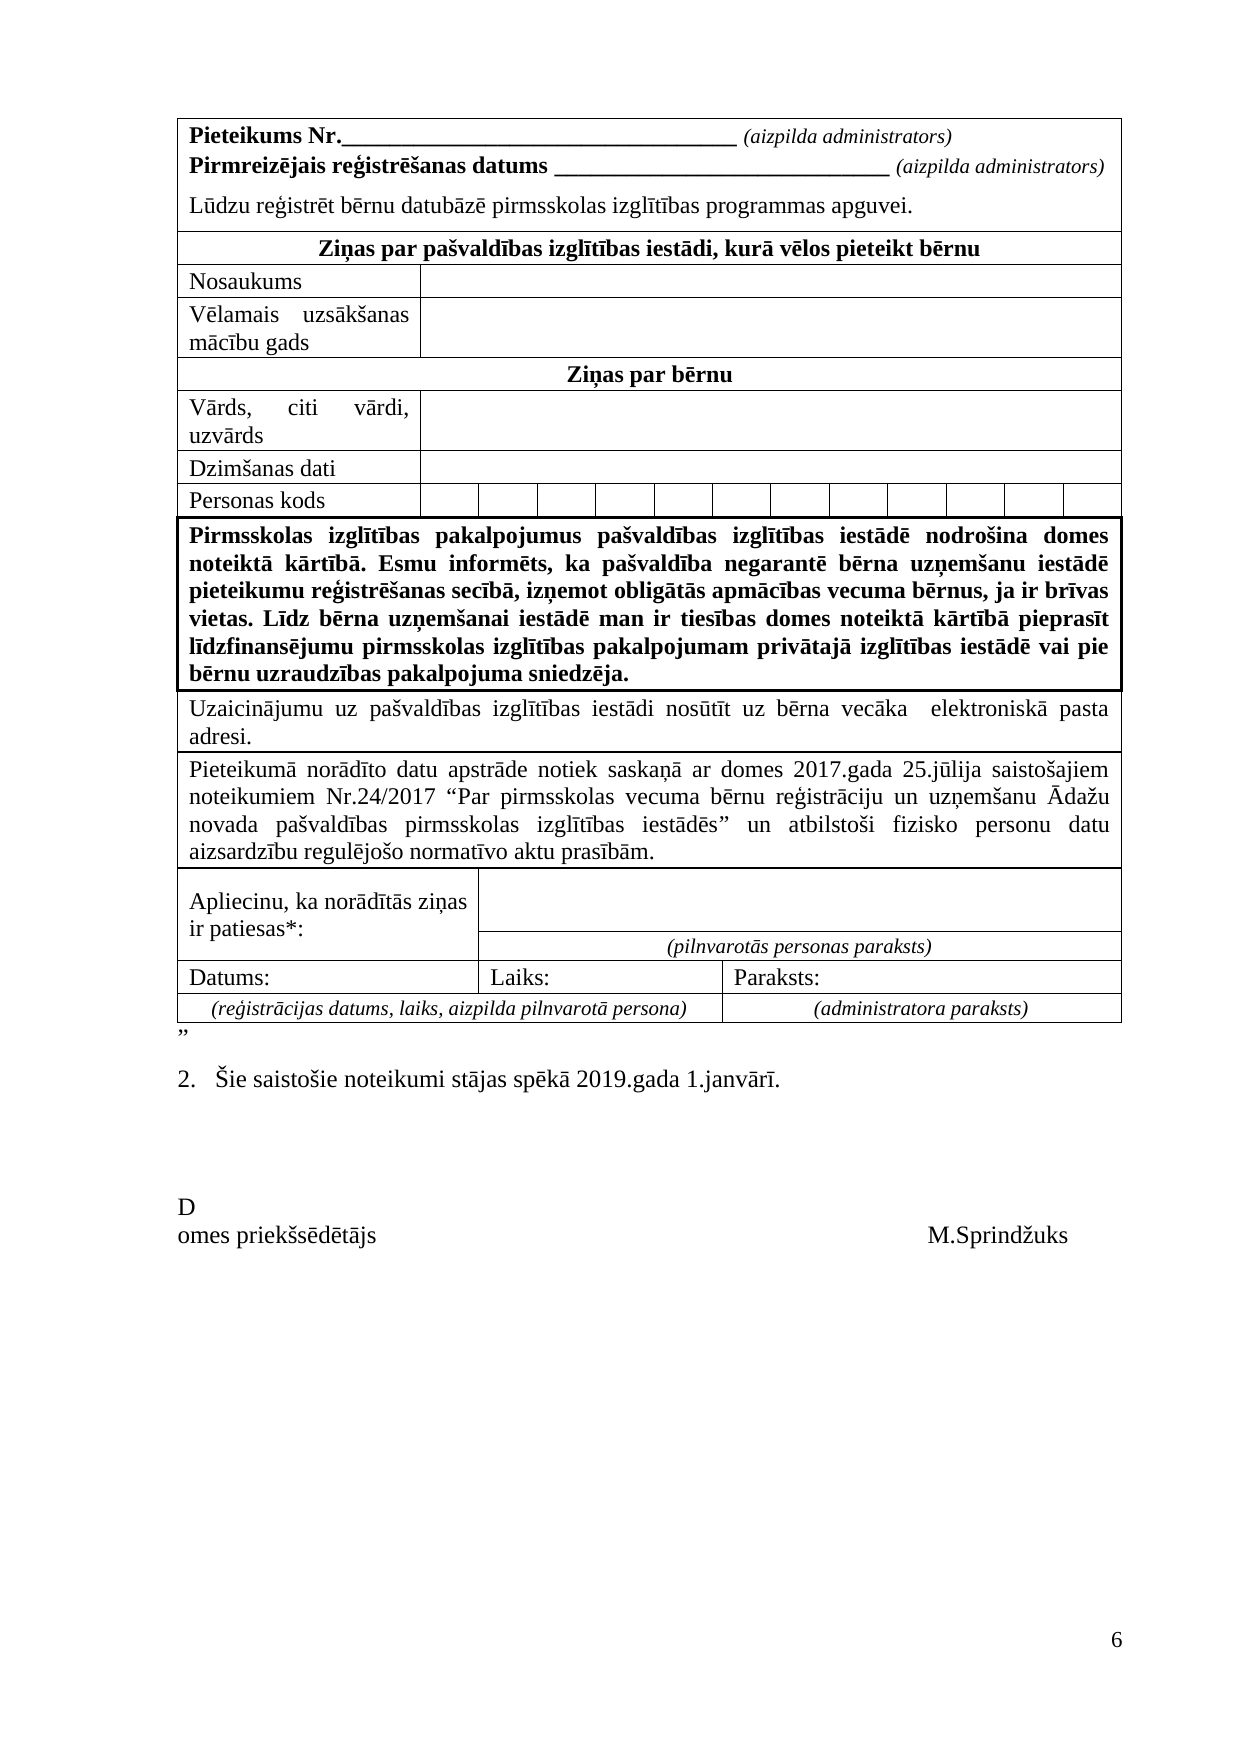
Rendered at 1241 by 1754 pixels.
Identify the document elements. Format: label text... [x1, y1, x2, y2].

table_cell Dzimšanas dati [178, 451, 420, 483]
table_cell Nosaukums [178, 265, 420, 297]
table_cell [1005, 484, 1063, 516]
table_cell (administratora paraksts) [723, 994, 1121, 1022]
table_cell Apliecinu, ka norādītās ziņas ir patiesas*: [178, 869, 478, 960]
text D63 [177, 1192, 1122, 1221]
table_cell Ziņas par pašvaldības izglītības iestādi, kurā vēlos pieteikt bērnu [178, 232, 1121, 264]
table_cell [421, 484, 478, 516]
table_cell [421, 265, 1121, 297]
table_cell [421, 298, 1121, 357]
table_cell Pieteikumā norādīto datu apstrāde notiek saskaņā ar domes 2017.gada 25.jūlija saistošajiem noteikumiem Nr.24/2017 “Par pirmsskolas vecuma bērnu reģistrāciju un uzņemšanu Ādažu novada pašvaldības pirmsskolas izglītības iestādēs” un atbilstoši fizisko personu datu aizsardzību regulējošo normatīvo aktu prasībām. [178, 753, 1121, 867]
table_cell Datums: [178, 961, 478, 993]
table_cell [830, 484, 887, 516]
table_cell Paraksts: [723, 961, 1121, 993]
table_cell [479, 484, 537, 516]
table_cell Uzaicinājumu uz pašvaldības izglītības iestādi nosūtīt uz bērna vecāka elektroniskā pasta adresi. [178, 692, 1121, 751]
table_cell [713, 484, 770, 516]
table_cell [888, 484, 946, 516]
table_cell Ziņas par bērnu [178, 358, 1121, 390]
table_cell Vēlamais uzsākšanas mācību gads [178, 298, 420, 357]
table_cell [771, 484, 829, 516]
table_cell [947, 484, 1004, 516]
table_cell Pirmsskolas izglītības pakalpojumus pašvaldības izglītības iestādē nodrošina domes noteiktā kārtībā. Esmu informēts, ka pašvaldība negarantē bērna uzņemšanu iestādē pieteikumu reģistrēšanas secībā, izņemot obligātās apmācības vecuma bērnus, ja ir brīvas vietas. Līdz bērna uzņemšanai iestādē man ir tiesības domes noteiktā kārtībā pieprasīt līdzfinansējumu pirmsskolas izglītības pakalpojumam privātajā izglītības iestādē vai pie bērnu uzraudzības pakalpojuma sniedzēja. [179, 519, 1120, 689]
table_cell [655, 484, 712, 516]
table_cell [479, 869, 1121, 931]
table_cell [1064, 484, 1121, 516]
text DDomes priekšsēdētājs M.Sprindžuks [177, 1221, 1122, 1249]
list Šie saistošie noteikumi stājas spēkā 2019.gada 1.janvārī. [177, 1064, 1122, 1093]
table_cell (pilnvarotās personas paraksts) [479, 932, 1121, 960]
table_cell Pieteikums Nr._________________________________ (aizpilda administrators) Pirmreizējais reģistrēšanas datums ____________________________ (aizpilda administrators) Lūdzu reģistrēt bērnu datubāzē pirmsskolas izglītības programmas apguvei. [178, 119, 1121, 231]
table_cell Personas kods [178, 484, 420, 516]
table_cell Laiks: [479, 961, 722, 993]
table_cell (reģistrācijas datums, laiks, aizpilda pilnvarotā persona) [178, 994, 722, 1022]
text ” [177, 1023, 1122, 1052]
table_cell [421, 391, 1121, 450]
table_cell [421, 451, 1121, 483]
table_cell [538, 484, 595, 516]
table_cell [596, 484, 654, 516]
table_cell Vārds, citi vārdi, uzvārds [178, 391, 420, 450]
